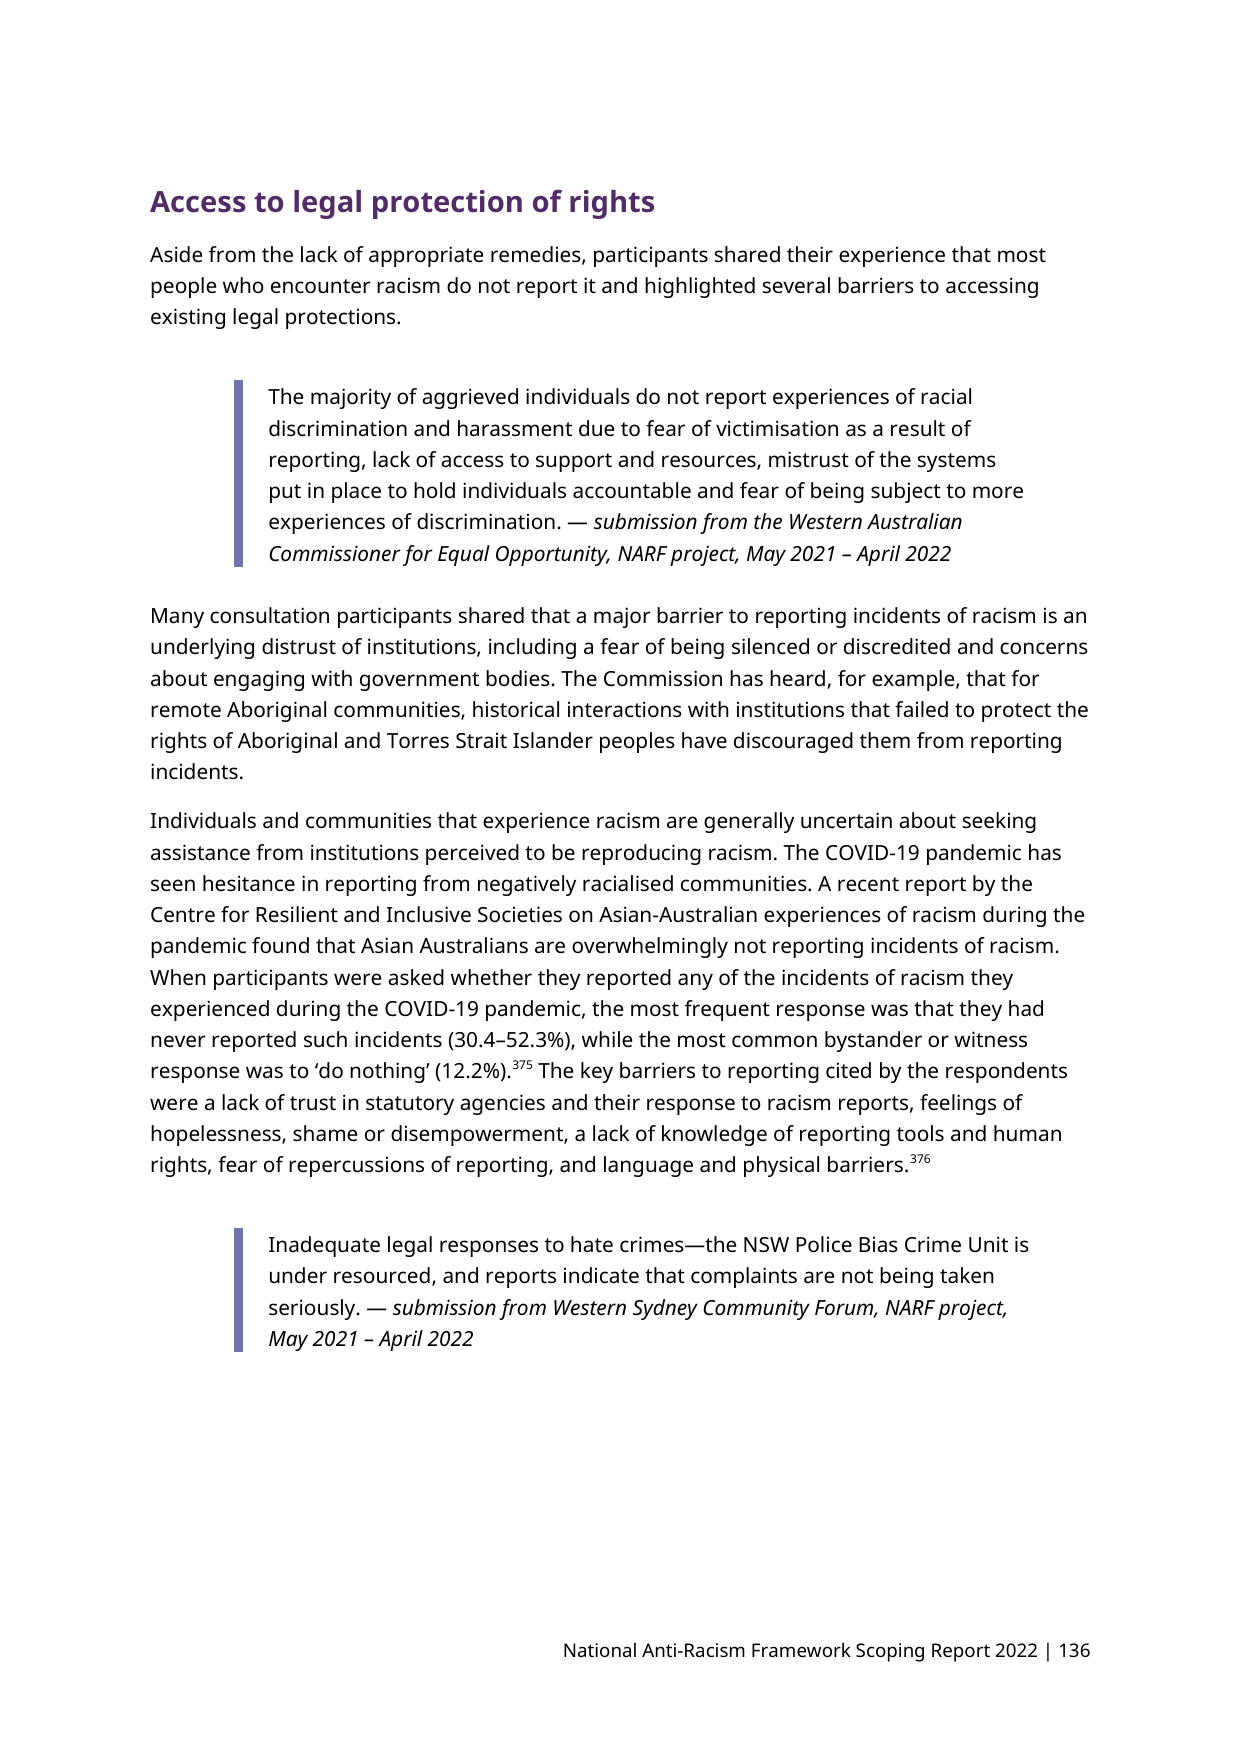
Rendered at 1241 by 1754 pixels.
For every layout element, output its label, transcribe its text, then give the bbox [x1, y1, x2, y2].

text Many consultation participants shared that a major barrier to reporting incidents of racism is an underlying distrust of institutions, including a fear of being silenced or discredited and concerns about engaging with government bodies. The Commission has heard, for example, that for remote Aboriginal communities, historical interactions with institutions that failed to protect the rights of Aboriginal and Torres Strait Islander peoples have discouraged them from reporting incidents. [150, 598, 1090, 786]
text Inadequate legal responses to hate crimes—the NSW Police Bias Crime Unit is under resourced, and reports indicate that complaints are not being taken seriously. — submission from Western Sydney Community Forum, NARF project, May 2021 – April 2022 [234, 1227, 1031, 1352]
subtitle Access to legal protection of rights [150, 187, 1090, 219]
text Individuals and communities that experience racism are generally uncertain about seeking assistance from institutions perceived to be reproducing racism. The COVID-19 pandemic has seen hesitance in reporting from negatively racialised communities. A recent report by the Centre for Resilient and Inclusive Societies on Asian-Australian experiences of racism during the pandemic found that Asian Australians are overwhelmingly not reporting incidents of racism. When participants were asked whether they reported any of the incidents of racism they experienced during the COVID-19 pandemic, the most frequent response was that they had never reported such incidents (30.4–52.3%), while the most common bystander or witness response was to ‘do nothing’ (12.2%). The key barriers to reporting cited by the respondents were a lack of trust in statutory agencies and their response to racism reports, feelings of hopelessness, shame or disempowerment, a lack of knowledge of reporting tools and human rights, fear of repercussions of reporting, and language and physical barriers. [150, 803, 1090, 1178]
text The majority of aggrieved individuals do not report experiences of racial discrimination and harassment due to fear of victimisation as a result of reporting, lack of access to support and resources, mistrust of the systems put in place to hold individuals accountable and fear of being subject to more experiences of discrimination. — submission from the Western Australian Commissioner for Equal Opportunity, NARF project, May 2021 – April 2022 [234, 379, 1031, 567]
text Aside from the lack of appropriate remedies, participants shared their experience that most people who encounter racism do not report it and highlighted several barriers to accessing existing legal protections. [150, 237, 1090, 331]
